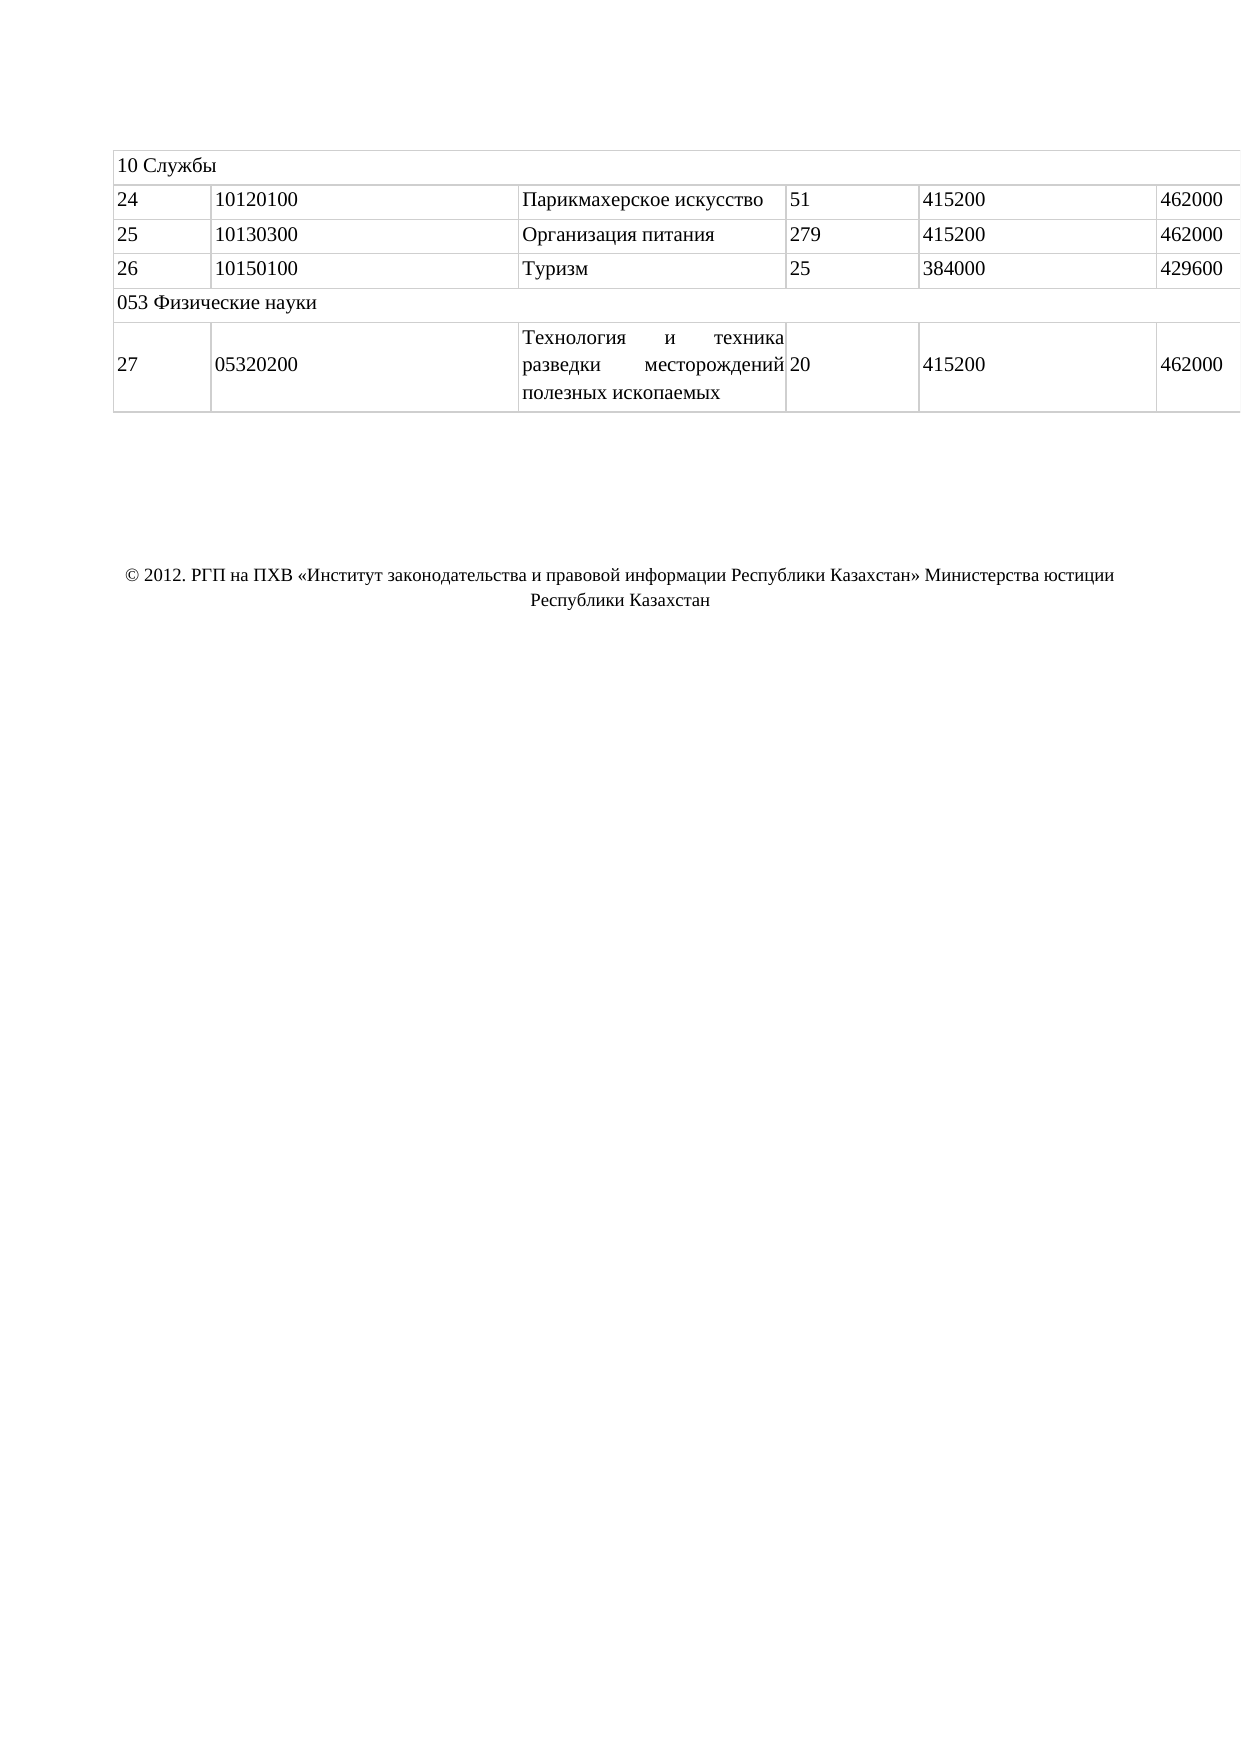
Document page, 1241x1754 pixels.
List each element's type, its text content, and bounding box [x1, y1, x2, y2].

table_cell Туризм [519, 254, 785, 287]
table_cell 384000 [920, 254, 1156, 287]
table_cell 25 [114, 220, 210, 253]
table_cell 24 [114, 186, 210, 219]
table_cell Технология и техника разведки месторождений полезных ископаемых [519, 323, 785, 411]
table_cell Организация питания [519, 220, 785, 253]
table_cell 415200 [920, 186, 1156, 219]
table_cell 05320200 [212, 323, 518, 411]
table_cell 10130300 [212, 220, 518, 253]
table_cell 20 [787, 323, 918, 411]
table_cell 429600 [1157, 254, 1240, 287]
table_cell 053 Физические науки [114, 289, 1240, 322]
table_cell 415200 [920, 220, 1156, 253]
text © 2012. РГП на ПХВ «Институт законодательства и правовой информации Республики Казахстан» Министерства юстиции Республики Казахстан [112, 564, 1128, 610]
table_cell 26 [114, 254, 210, 287]
table_cell 279 [787, 220, 918, 253]
table_cell 27 [114, 323, 210, 411]
table_cell 10 Службы [114, 151, 1240, 184]
table_cell 462000 [1157, 323, 1240, 411]
table_cell 25 [787, 254, 918, 287]
table_cell 462000 [1157, 220, 1240, 253]
table_cell 462000 [1157, 186, 1240, 219]
table_cell 415200 [920, 323, 1156, 411]
table_cell Парикмахерское искусство [519, 186, 785, 219]
table_cell 51 [787, 186, 918, 219]
table_cell 10120100 [212, 186, 518, 219]
table_cell 10150100 [212, 254, 518, 287]
